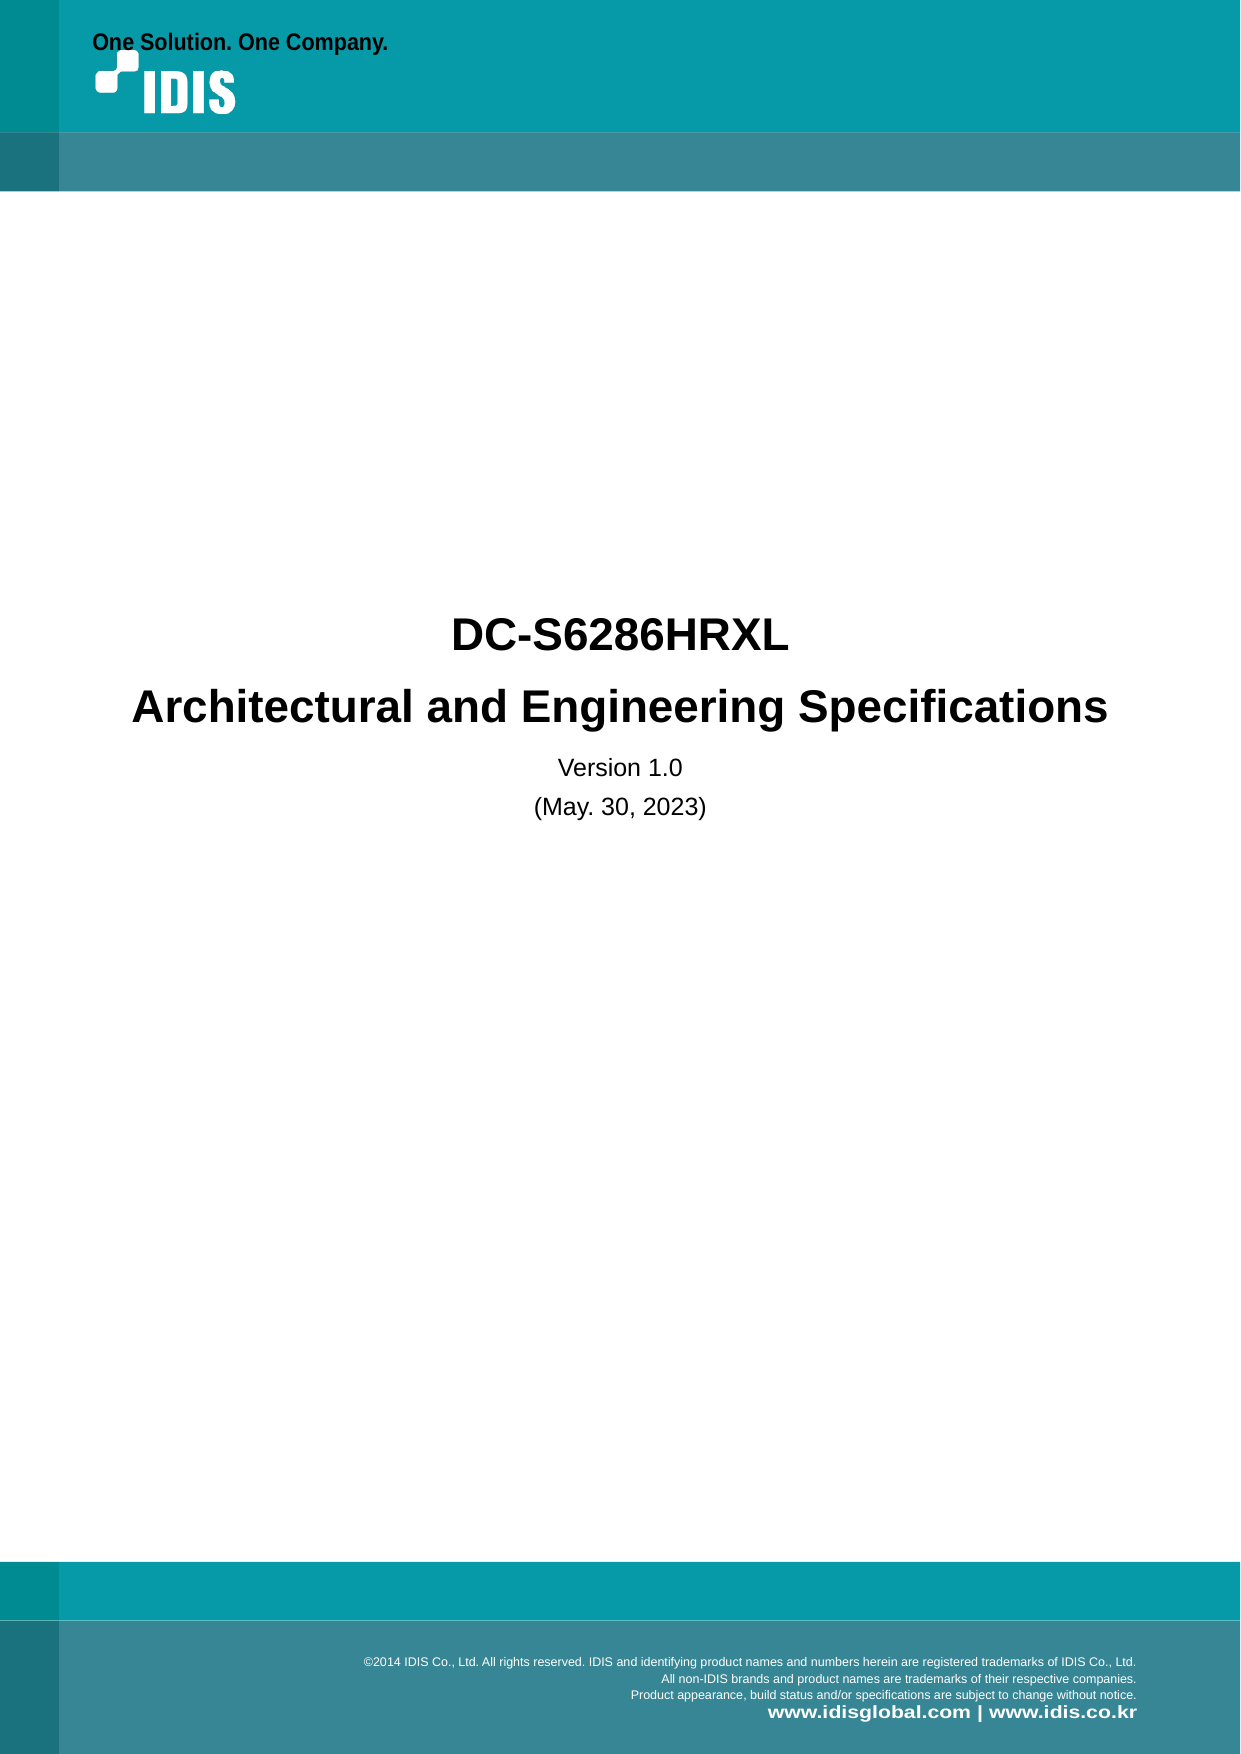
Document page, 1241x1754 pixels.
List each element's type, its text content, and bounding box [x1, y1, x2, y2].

title Architectural and Engineering Specifications [118, 680, 1122, 733]
picture [84, 49, 262, 118]
text (May. 30, 2023) [118, 792, 1122, 821]
subtitle Version 1.0 [118, 753, 1122, 782]
text DC-S6286HRXL [118, 607, 1122, 660]
